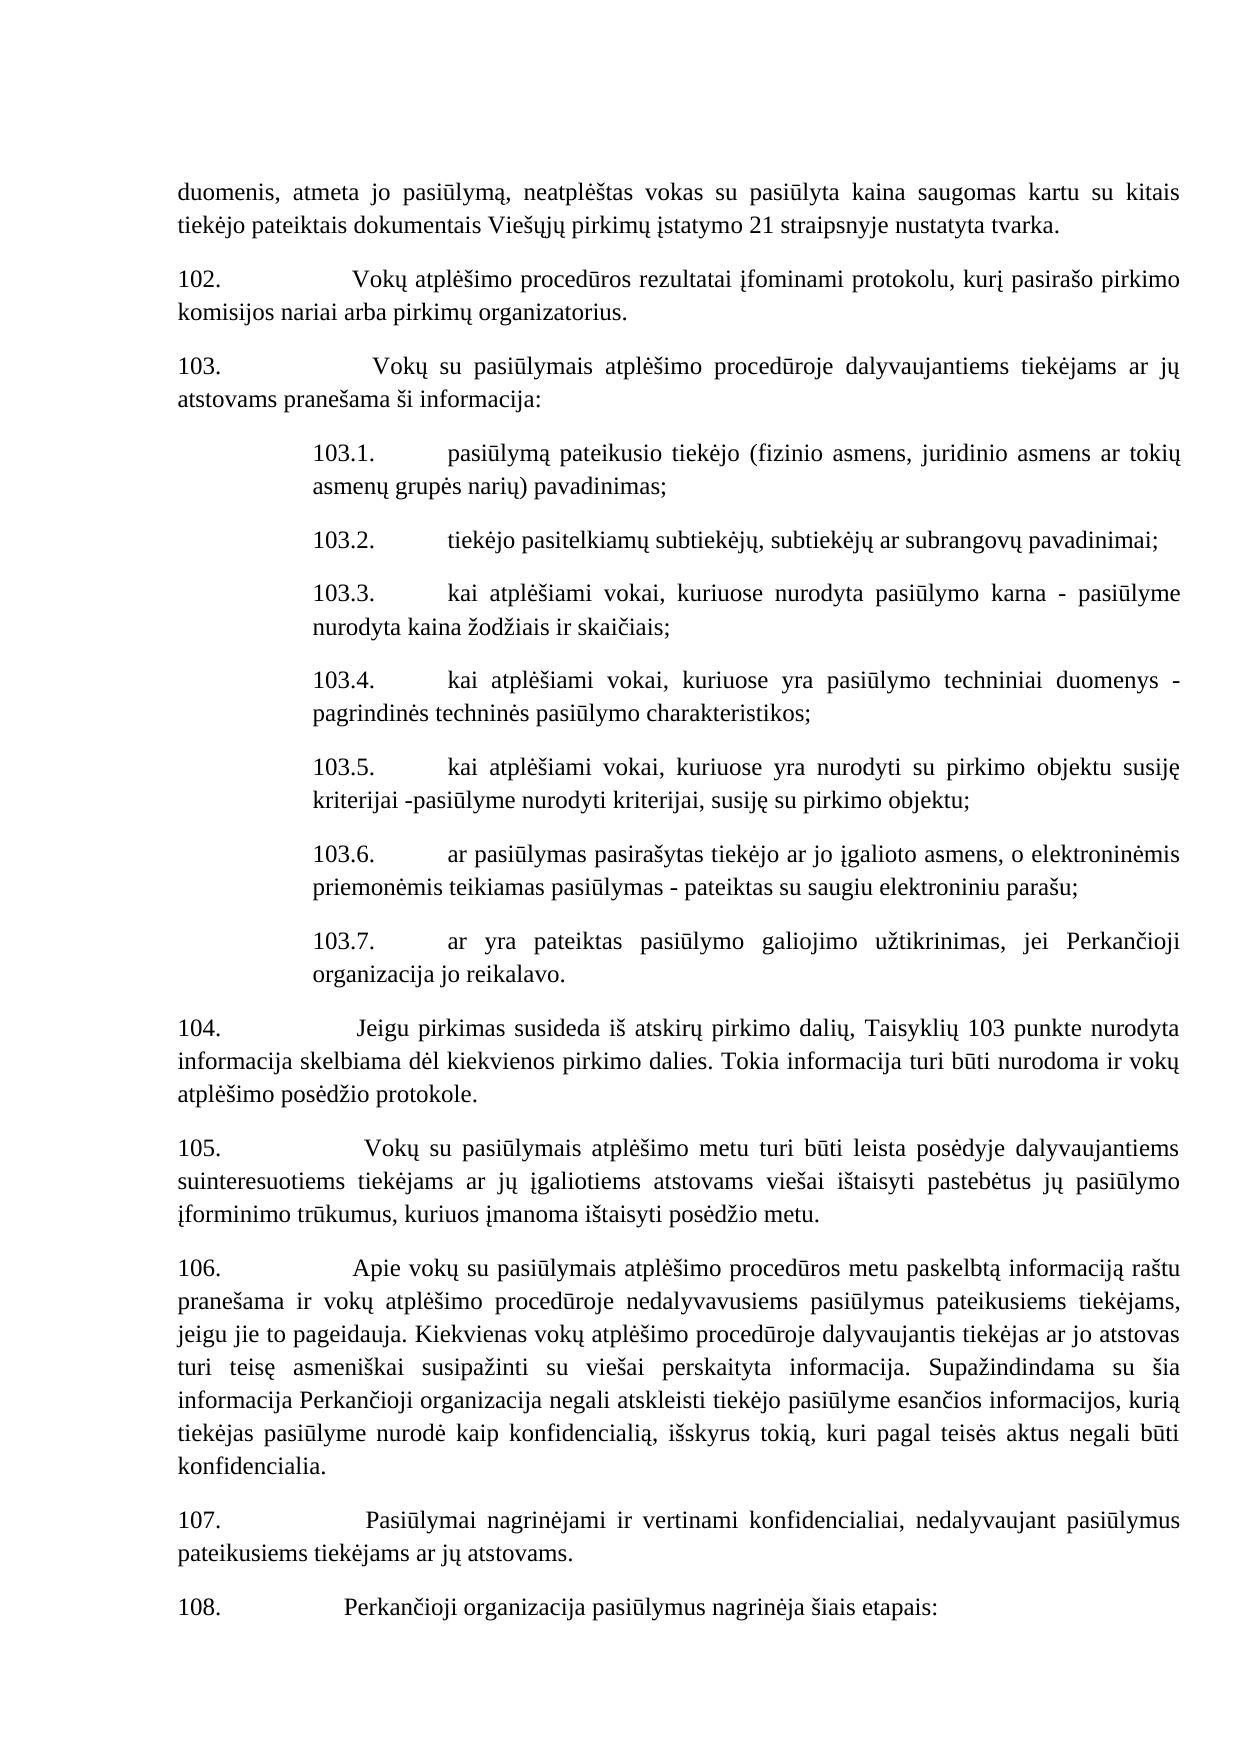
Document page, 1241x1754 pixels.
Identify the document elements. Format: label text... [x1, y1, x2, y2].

list tiekėjo pasitelkiamų subtiekėjų, subtiekėjų ar subrangovų pavadinimai; [312, 525, 1181, 553]
list Perkančioji organizacija pasiūlymus nagrinėja šiais etapais: [177, 1592, 1181, 1620]
list Pasiūlymai nagrinėjami ir vertinami konfidencialiai, nedalyvaujant pasiūlymus pateikusiems tiekėjams ar jų atstovams. [177, 1505, 1181, 1566]
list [177, 177, 1181, 239]
list kai atplėšiami vokai, kuriuose nurodyta pasiūlymo karna - pasiūlyme nurodyta kaina žodžiais ir skaičiais; [312, 578, 1181, 640]
list Vokų su pasiūlymais atplėšimo metu turi būti leista posėdyje dalyvaujantiems suinteresuotiems tiekėjams ar jų įgaliotiems atstovams viešai ištaisyti pastebėtus jų pasiūlymo įforminimo trūkumus, kuriuos įmanoma ištaisyti posėdžio metu. [177, 1133, 1181, 1228]
list kai atplėšiami vokai, kuriuose yra nurodyti su pirkimo objektu susiję kriterijai -pasiūlyme nurodyti kriterijai, susiję su pirkimo objektu; [312, 752, 1181, 814]
list kai atplėšiami vokai, kuriuose yra pasiūlymo techniniai duomenys - pagrindinės techninės pasiūlymo charakteristikos; [312, 665, 1181, 727]
list Apie vokų su pasiūlymais atplėšimo procedūros metu paskelbtą informaciją raštu pranešama ir vokų atplėšimo procedūroje nedalyvavusiems pasiūlymus pateikusiems tiekėjams, jeigu jie to pageidauja. Kiekvienas vokų atplėšimo procedūroje dalyvaujantis tiekėjas ar jo atstovas turi teisę asmeniškai susipažinti su viešai perskaityta informacija. Supažindindama su šia informacija Perkančioji organizacija negali atskleisti tiekėjo pasiūlyme esančios informacijos, kurią tiekėjas pasiūlyme nurodė kaip konfidencialią, išskyrus tokią, kuri pagal teisės aktus negali būti konfidencialia. [177, 1253, 1181, 1479]
list ar pasiūlymas pasirašytas tiekėjo ar jo įgalioto asmens, o elektroninėmis priemonėmis teikiamas pasiūlymas - pateiktas su saugiu elektroniniu parašu; [312, 839, 1181, 901]
list Vokų su pasiūlymais atplėšimo procedūroje dalyvaujantiems tiekėjams ar jų atstovams pranešama ši informacija: [177, 351, 1181, 413]
list pasiūlymą pateikusio tiekėjo (fizinio asmens, juridinio asmens ar tokių asmenų grupės narių) pavadinimas; [312, 438, 1181, 499]
list ar yra pateiktas pasiūlymo galiojimo užtikrinimas, jei Perkančioji organizacija jo reikalavo. [312, 926, 1181, 988]
list Vokų atplėšimo procedūros rezultatai įfominami protokolu, kurį pasirašo pirkimo komisijos nariai arba pirkimų organizatorius. [177, 264, 1181, 326]
list Jeigu pirkimas susideda iš atskirų pirkimo dalių, Taisyklių 103 punkte nurodyta informacija skelbiama dėl kiekvienos pirkimo dalies. Tokia informacija turi būti nurodoma ir vokų atplėšimo posėdžio protokole. [177, 1013, 1181, 1108]
